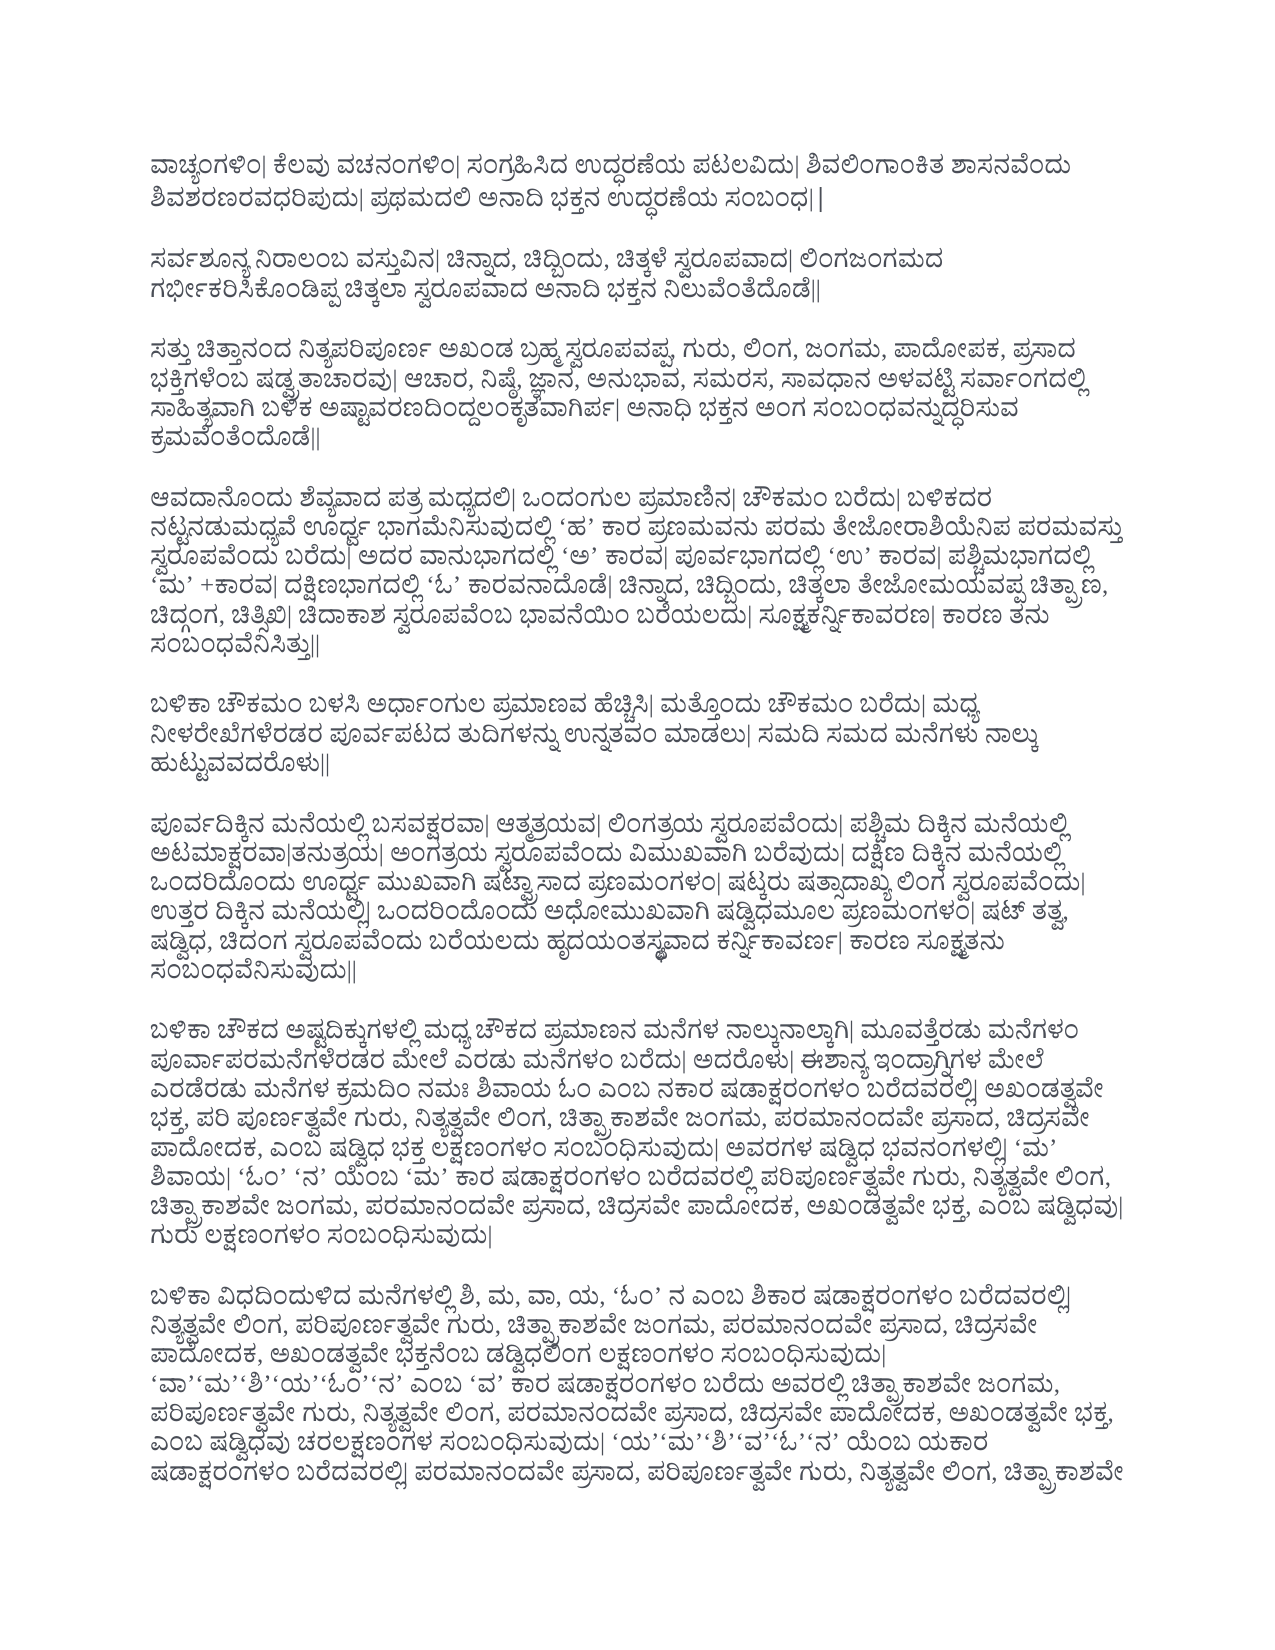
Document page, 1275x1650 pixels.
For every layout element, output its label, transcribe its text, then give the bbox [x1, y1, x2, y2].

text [150, 1281, 1125, 1486]
text ಸತ್ತು ಚಿತ್ತಾನಂದ ನಿತ್ಯಪರಿಪೂರ್ಣ ಅಖಂಡ ಬ್ರಹ್ಮ ಸ್ವರೂಪವಪ್ಪ, ಗುರು, ಲಿಂಗ, ಜಂಗಮ, ಪಾದೋಪಕ, ಪ್ರಸಾದ ಭಕ್ತಿಗಳೆಂಬ ಷಡ್ವ್ರತಾಚಾರವು| ಆಚಾರ, ನಿಷ್ಠೆ, ಜ್ಞಾನ, ಅನುಭಾವ, ಸಮರಸ, ಸಾವಧಾನ ಅಳವಟ್ಟಿ ಸರ್ವಾಂಗದಲ್ಲಿ ಸಾಹಿತ್ಯವಾಗಿ ಬಳಿಕ ಅಷ್ಟಾವರಣದಿಂದ್ದಲಂಕೃತವಾಗಿರ್ಪ| ಅನಾಧಿ ಭಕ್ತನ ಅಂಗ ಸಂಬಂಧವನ್ನುದ್ಧರಿಸುವ ಕ್ರಮವೆಂತೆಂದೊಡೆ|| [150, 334, 1125, 451]
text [150, 150, 1125, 213]
text ಆವದಾನೊಂದು ಶೆವ್ಯವಾದ ಪತ್ರ ಮಧ್ಯದಲಿ| ಒಂದಂಗುಲ ಪ್ರಮಾಣಿನ| ಚೌಕಮಂ ಬರೆದು| ಬಳಿಕದರ ನಟ್ಟನಡುಮಧ್ಯವೆ ಊರ್ಧ್ವ ಭಾಗಮೆನಿಸುವುದಲ್ಲಿ ‘ಹ’ ಕಾರ ಪ್ರಣಮವನು ಪರಮ ತೇಜೋರಾಶಿಯೆನಿಪ ಪರಮವಸ್ತು ಸ್ವರೂಪವೆಂದು ಬರೆದು| ಅದರ ವಾನುಭಾಗದಲ್ಲಿ ‘ಅ’ ಕಾರವ| ಪೂರ್ವಭಾಗದಲ್ಲಿ ‘ಉ’ ಕಾರವ| ಪಶ್ಚಿಮಭಾಗದಲ್ಲಿ ‘ಮ’ +ಕಾರವ| ದಕ್ಷಿಣಭಾಗದಲ್ಲಿ ‘ಓ’ ಕಾರವನಾದೊಡೆ| ಚಿನ್ನಾದ, ಚಿದ್ಬಿಂದು, ಚಿತ್ಕಲಾ ತೇಜೋಮಯವಪ್ಪ ಚಿತ್ಪ್ರಾಣ, ಚಿದ್ಗಂಗ, ಚಿತ್ಸಿಖಿ| ಚಿದಾಕಾಶ ಸ್ವರೂಪವೆಂಬ ಭಾವನೆಯಿಂ ಬರೆಯಲದು| ಸೂಕ್ಷ್ಮಕರ್ನ್ನಿಕಾವರಣ| ಕಾರಣ ತನು ಸಂಬಂಧವೆನಿಸಿತ್ತು|| [150, 483, 1125, 658]
text ಬಳಿಕಾ ಚೌಕಮಂ ಬಳಸಿ ಅರ್ಧಾಂಗುಲ ಪ್ರಮಾಣವ ಹೆಚ್ಚಿಸಿ| ಮತ್ತೊಂದು ಚೌಕಮಂ ಬರೆದು| ಮಧ್ಯ ನೀಳರೇಖೆಗಳೆರಡರ ಪೂರ್ವಪಟದ ತುದಿಗಳನ್ನು ಉನ್ನತವಂ ಮಾಡಲು| ಸಮದಿ ಸಮದ ಮನೆಗಳು ನಾಲ್ಕು ಹುಟ್ಟುವವದರೊಳು|| [150, 689, 1125, 777]
text ಪೂರ್ವದಿಕ್ಕಿನ ಮನೆಯಲ್ಲಿ ಬಸವಕ್ಷರವಾ| ಆತ್ಮತ್ರಯವ| ಲಿಂಗತ್ರಯ ಸ್ವರೂಪವೆಂದು| ಪಶ್ಚಿಮ ದಿಕ್ಕಿನ ಮನೆಯಲ್ಲಿ ಅಟಮಾಕ್ಷರವಾ|ತನುತ್ರಯ| ಅಂಗತ್ರಯ ಸ್ವರೂಪವೆಂದು ವಿಮುಖವಾಗಿ ಬರೆವುದು| ದಕ್ಷಿಣ ದಿಕ್ಕಿನ ಮನೆಯಲ್ಲಿ ಒಂದರಿದೊಂದು ಊರ್ಧ್ವ ಮುಖವಾಗಿ ಷಟ್ವ್ರಾಸಾದ ಪ್ರಣಮಂಗಳಂ| ಷಟ್ಕರು ಷತ್ಸಾದಾಖ್ಯ ಲಿಂಗ ಸ್ವರೂಪವೆಂದು| ಉತ್ತರ ದಿಕ್ಕಿನ ಮನೆಯಲ್ಲಿ| ಒಂದರಿಂದೊಂದು ಅಧೋಮುಖವಾಗಿ ಷಡ್ವಿಧಮೂಲ ಪ್ರಣಮಂಗಳಂ| ಷಟ್ ತತ್ವ, ಷಡ್ವಿಧ, ಚಿದಂಗ ಸ್ವರೂಪವೆಂದು ಬರೆಯಲದು ಹೃದಯಂತಸ್ಥ್ಯವಾದ ಕರ್ನ್ನಿಕಾವರ್ಣ| ಕಾರಣ ಸೂಕ್ಷ್ಮತನು ಸಂಬಂಧವೆನಿಸುವುದು|| [150, 809, 1125, 984]
text ಬಳಿಕಾ ಚೌಕದ ಅಷ್ಟದಿಕ್ಕುಗಳಲ್ಲಿ ಮಧ್ಯ ಚೌಕದ ಪ್ರಮಾಣನ ಮನೆಗಳ ನಾಲ್ಕುನಾಲ್ಕಾಗಿ| ಮೂವತ್ತೆರಡು ಮನೆಗಳಂ ಪೂರ್ವಾಪರಮನೆಗಳೆರಡರ ಮೇಲೆ ಎರಡು ಮನೆಗಳಂ ಬರೆದು| ಅದರೊಳು| ಈಶಾನ್ಯ ಇಂದ್ರಾಗ್ನಿಗಳ ಮೇಲೆ ಎರಡೆರಡು ಮನೆಗಳ ಕ್ರಮದಿಂ ನಮಃ ಶಿವಾಯ ಓಂ ಎಂಬ ನಕಾರ ಷಡಾಕ್ಷರಂಗಳಂ ಬರೆದವರಲ್ಲಿ| ಅಖಂಡತ್ವವೇ ಭಕ್ತ, ಪರಿ ಪೂರ್ಣತ್ವವೇ ಗುರು, ನಿತ್ಯತ್ವವೇ ಲಿಂಗ, ಚಿತ್ಪ್ರಾಕಾಶವೇ ಜಂಗಮ, ಪರಮಾನಂದವೇ ಪ್ರಸಾದ, ಚಿದ್ರಸವೇ ಪಾದೋದಕ, ಎಂಬ ಷಡ್ವಿಧ ಭಕ್ತ ಲಕ್ಷಣಂಗಳಂ ಸಂಬಂಧಿಸುವುದು| ಅವರಗಳ ಷಡ್ವಿಧ ಭವನಂಗಳಲ್ಲಿ| ‘ಮ’ ಶಿವಾಯ| ‘ಓಂ’ ‘ನ’ ಯೆಂಬ ‘ಮ’ ಕಾರ ಷಡಾಕ್ಷರಂಗಳಂ ಬರೆದವರಲ್ಲಿ ಪರಿಪೂರ್ಣತ್ವವೇ ಗುರು, ನಿತ್ಯತ್ವವೇ ಲಿಂಗ, ಚಿತ್ಪ್ರಾಕಾಶವೇ ಜಂಗಮ, ಪರಮಾನಂದವೇ ಪ್ರಸಾದ, ಚಿದ್ರಸವೇ ಪಾದೋದಕ, ಅಖಂಡತ್ವವೇ ಭಕ್ತ, ಎಂಬ ಷಡ್ವಿಧವು| ಗುರು ಲಕ್ಷಣಂಗಳಂ ಸಂಬಂಧಿಸುವುದು| [150, 1016, 1125, 1250]
text ಸರ್ವಶೂನ್ಯ ನಿರಾಲಂಬ ವಸ್ತುವಿನ| ಚಿನ್ನಾದ, ಚಿದ್ಬಿಂದು, ಚಿತ್ಕಳೆ ಸ್ವರೂಪವಾದ| ಲಿಂಗಜಂಗಮದ ಗರ್ಭೀಕರಿಸಿಕೊಂಡಿಪ್ಪ ಚಿತ್ಕಲಾ ಸ್ವರೂಪವಾದ ಅನಾದಿ ಭಕ್ತನ ನಿಲುವೆಂತೆದೊಡೆ|| [150, 244, 1125, 303]
